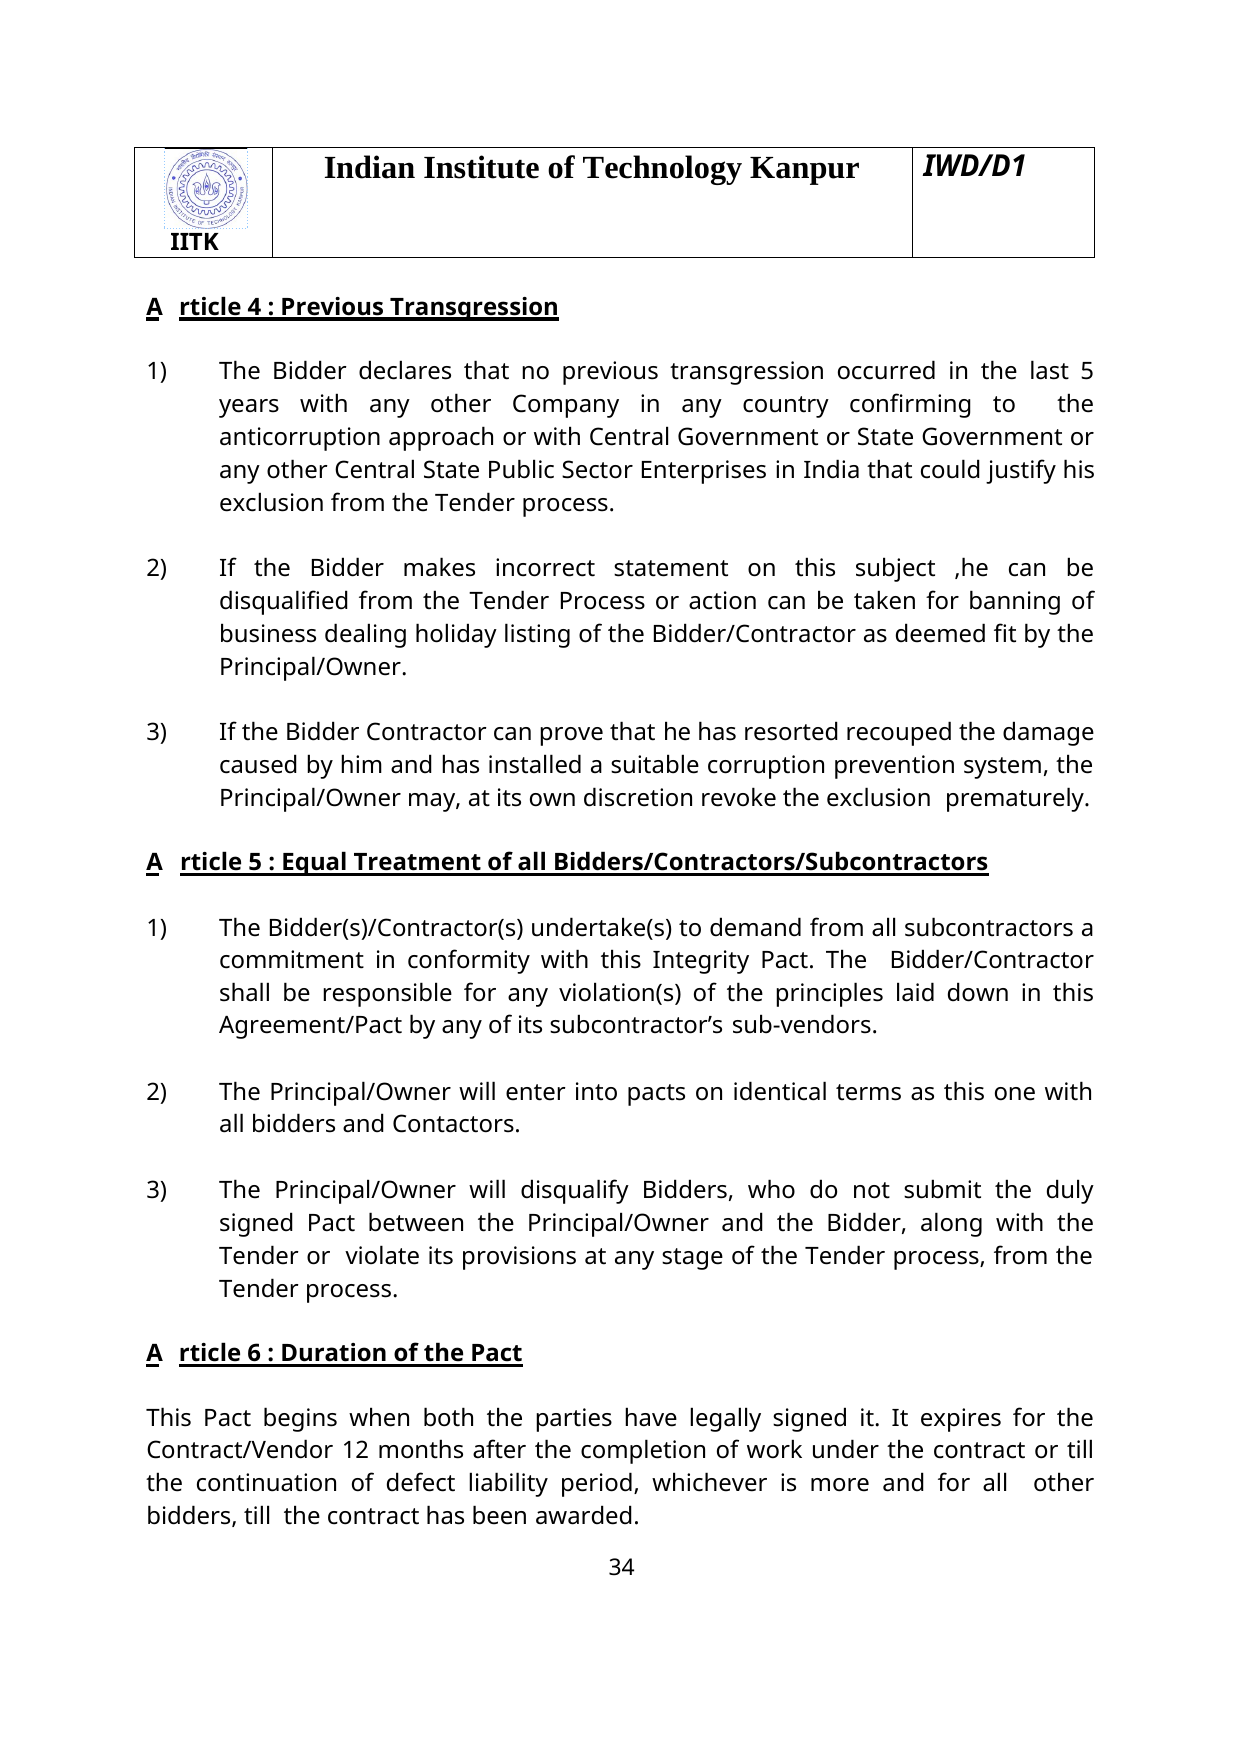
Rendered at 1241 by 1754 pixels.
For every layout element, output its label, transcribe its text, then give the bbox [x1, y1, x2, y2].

list The Bidder(s)/Contractor(s) undertake(s) to demand from all subcontractors a commitment in conformity with this Integrity Pact. The Bidder/Contractor shall be responsible for any violation(s) of the principles laid down in this Agreement/Pact by any of its subcontractor’s sub-vendors. [146, 910, 1095, 1041]
list The Principal/Owner will enter into pacts on identical terms as this one with all bidders and Contactors. [146, 1074, 1095, 1140]
text A rticle 4 : Previous Transgression [146, 289, 1136, 322]
picture [165, 149, 248, 230]
text A rticle 5 : Equal Treatment of all Bidders/Contractors/Subcontractors [146, 845, 1136, 878]
list If the Bidder Contractor can prove that he has resorted recouped the damage caused by him and has installed a suitable corruption prevention system, the Principal/Owner may, at its own discretion revoke the exclusion prematurely. [146, 715, 1095, 813]
text This Pact begins when both the parties have legally signed it. It expires for the Contract/Vendor 12 months after the completion of work under the contract or till the continuation of defect liability period, whichever is more and for all other bidders, till the contract has been awarded. [146, 1401, 1095, 1531]
list The Principal/Owner will disqualify Bidders, who do not submit the duly signed Pact between the Principal/Owner and the Bidder, along with the Tender or violate its provisions at any stage of the Tender process, from the Tender process. [146, 1173, 1095, 1304]
list The Bidder declares that no previous transgression occurred in the last 5 years with any other Company in any country confirming to the anticorruption approach or with Central Government or State Government or any other Central State Public Sector Enterprises in India that could justify his exclusion from the Tender process. [146, 354, 1095, 518]
list If the Bidder makes incorrect statement on this subject ,he can be disqualified from the Tender Process or action can be taken for banning of business dealing holiday listing of the Bidder/Contractor as deemed fit by the Principal/Owner. [146, 551, 1095, 682]
text A rticle 6 : Duration of the Pact [146, 1336, 1136, 1368]
